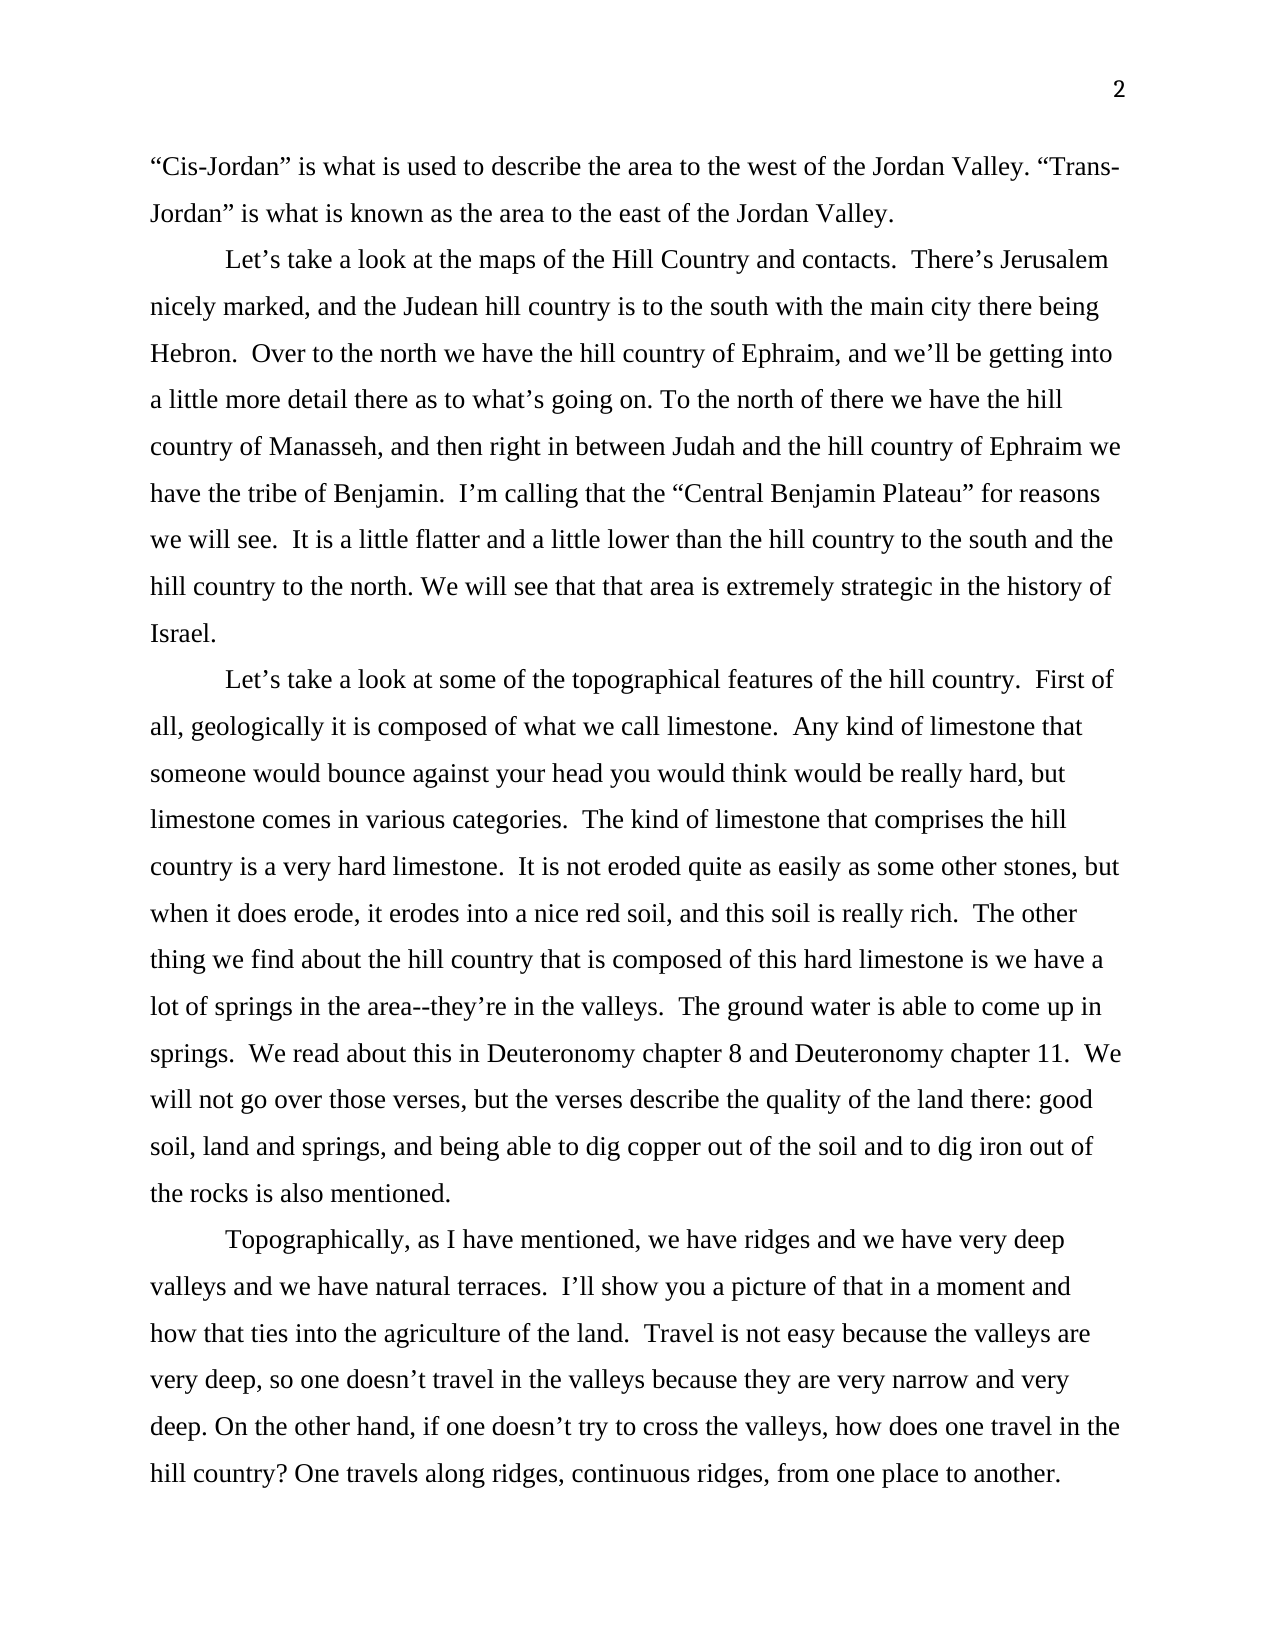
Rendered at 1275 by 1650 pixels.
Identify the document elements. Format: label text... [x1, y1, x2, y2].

text Let’s take a look at some of the topographical features of the hill country. First of all, geologically it is composed of what we call limestone. Any kind of limestone that someone would bounce against your head you would think would be really hard, but limestone comes in various categories. The kind of limestone that comprises the hill country is a very hard limestone. It is not eroded quite as easily as some other stones, but when it does erode, it erodes into a nice red soil, and this soil is really rich. The other thing we find about the hill country that is composed of this hard limestone is we have a lot of springs in the area--they’re in the valleys. The ground water is able to come up in springs. We read about this in Deuteronomy chapter 8 and Deuteronomy chapter 11. We will not go over those verses, but the verses describe the quality of the land there: good soil, land and springs, and being able to dig copper out of the soil and to dig iron out of the rocks is also mentioned. [150, 663, 1125, 1208]
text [150, 1223, 1125, 1488]
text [150, 150, 1125, 648]
